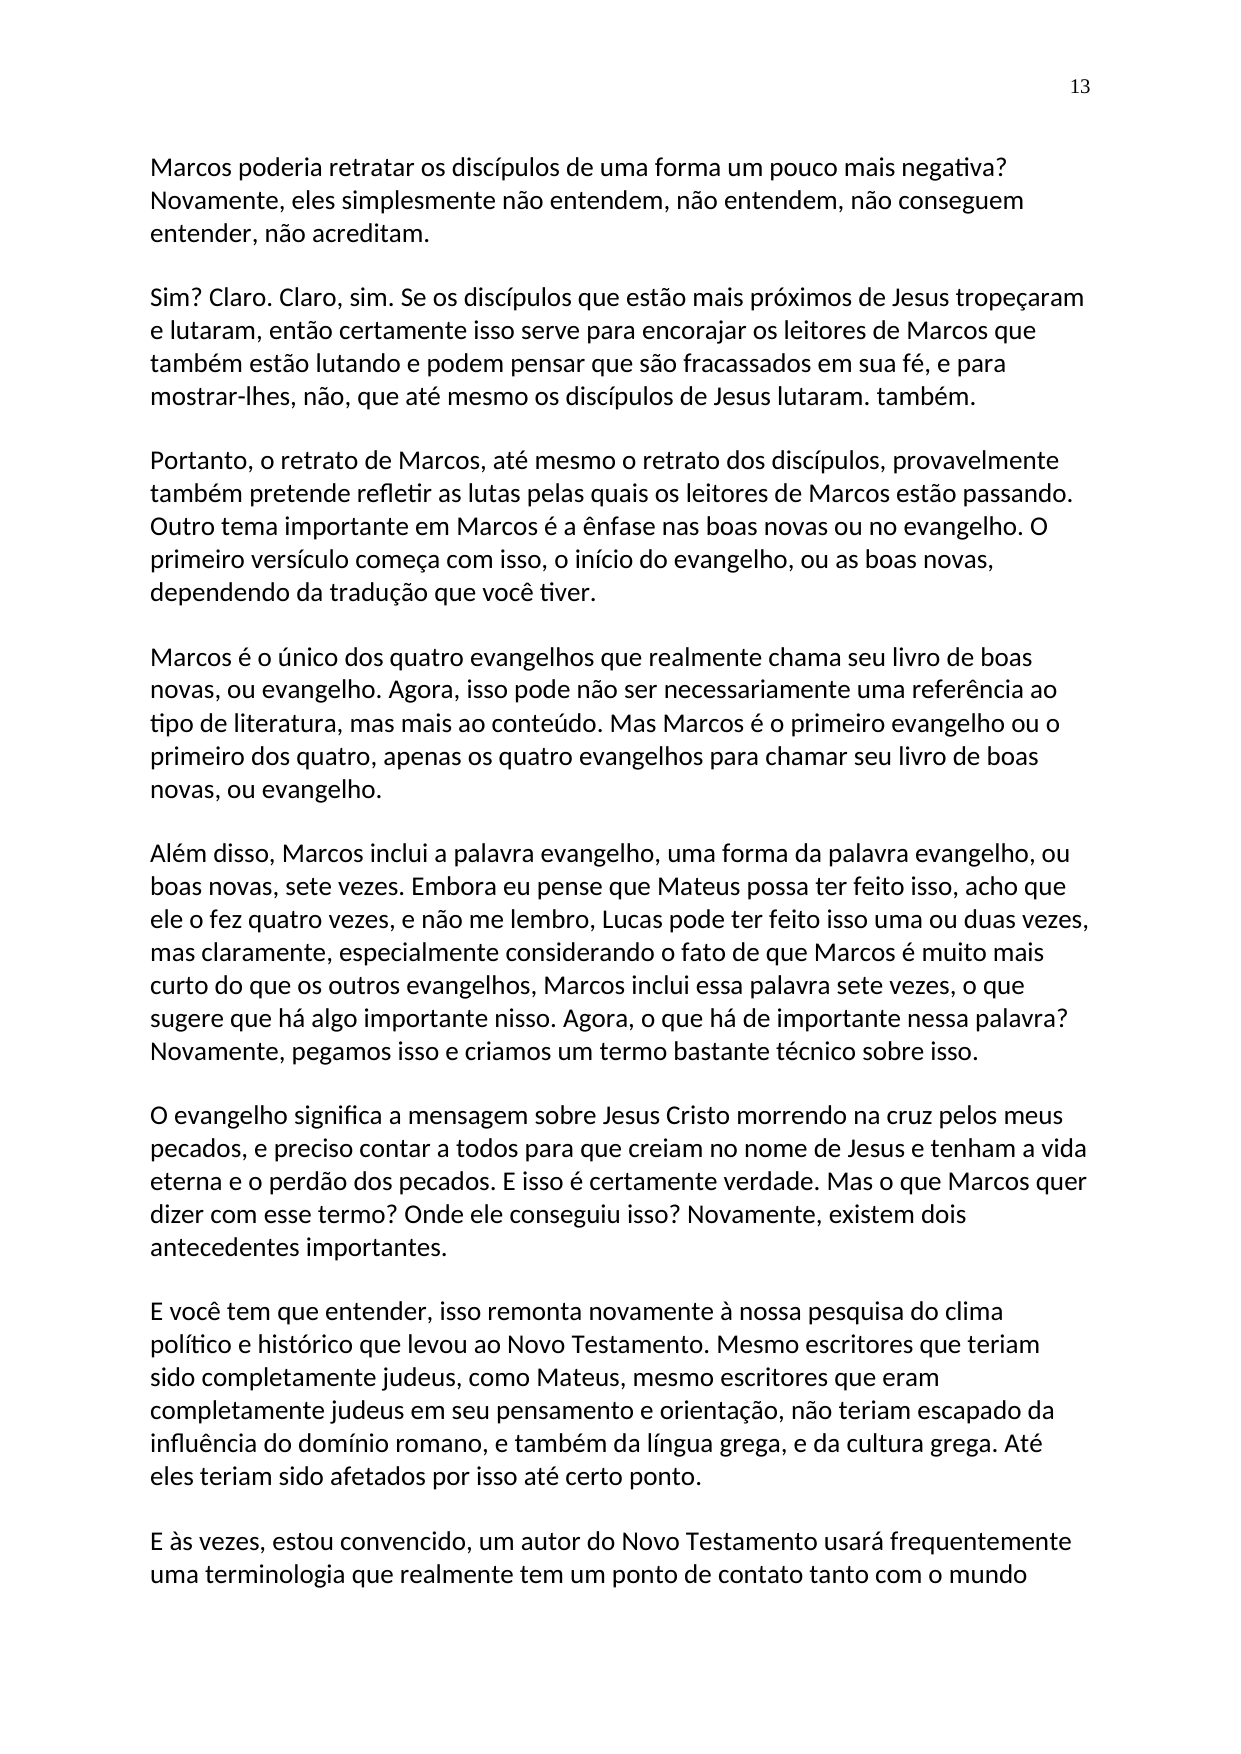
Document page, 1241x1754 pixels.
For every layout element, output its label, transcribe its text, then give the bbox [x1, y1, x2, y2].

text Marcos é o único dos quatro evangelhos que realmente chama seu livro de boas novas, ou evangelho. Agora, isso pode não ser necessariamente uma referência ao tipo de literatura, mas mais ao conteúdo. Mas Marcos é o primeiro evangelho ou o primeiro dos quatro, apenas os quatro evangelhos para chamar seu livro de boas novas, ou evangelho. [150, 640, 1090, 805]
text Além disso, Marcos inclui a palavra evangelho, uma forma da palavra evangelho, ou boas novas, sete vezes. Embora eu pense que Mateus possa ter feito isso, acho que ele o fez quatro vezes, e não me lembro, Lucas pode ter feito isso uma ou duas vezes, mas claramente, especialmente considerando o fato de que Marcos é muito mais curto do que os outros evangelhos, Marcos inclui essa palavra sete vezes, o que sugere que há algo importante nisso. Agora, o que há de importante nessa palavra? Novamente, pegamos isso e criamos um termo bastante técnico sobre isso. [150, 836, 1090, 1067]
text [150, 1524, 1090, 1590]
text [150, 150, 1090, 249]
text O evangelho significa a mensagem sobre Jesus Cristo morrendo na cruz pelos meus pecados, e preciso contar a todos para que creiam no nome de Jesus e tenham a vida eterna e o perdão dos pecados. E isso é certamente verdade. Mas o que Marcos quer dizer com esse termo? Onde ele conseguiu isso? Novamente, existem dois antecedentes importantes. [150, 1098, 1090, 1263]
text E você tem que entender, isso remonta novamente à nossa pesquisa do clima político e histórico que levou ao Novo Testamento. Mesmo escritores que teriam sido completamente judeus, como Mateus, mesmo escritores que eram completamente judeus em seu pensamento e orientação, não teriam escapado da influência do domínio romano, e também da língua grega, e da cultura grega. Até eles teriam sido afetados por isso até certo ponto. [150, 1294, 1090, 1493]
text Sim? Claro. Claro, sim. Se os discípulos que estão mais próximos de Jesus tropeçaram e lutaram, então certamente isso serve para encorajar os leitores de Marcos que também estão lutando e podem pensar que são fracassados em sua fé, e para mostrar-lhes, não, que até mesmo os discípulos de Jesus lutaram. também. [150, 280, 1090, 412]
text Portanto, o retrato de Marcos, até mesmo o retrato dos discípulos, provavelmente também pretende refletir as lutas pelas quais os leitores de Marcos estão passando. Outro tema importante em Marcos é a ênfase nas boas novas ou no evangelho. O primeiro versículo começa com isso, o início do evangelho, ou as boas novas, dependendo da tradução que você tiver. [150, 443, 1090, 608]
